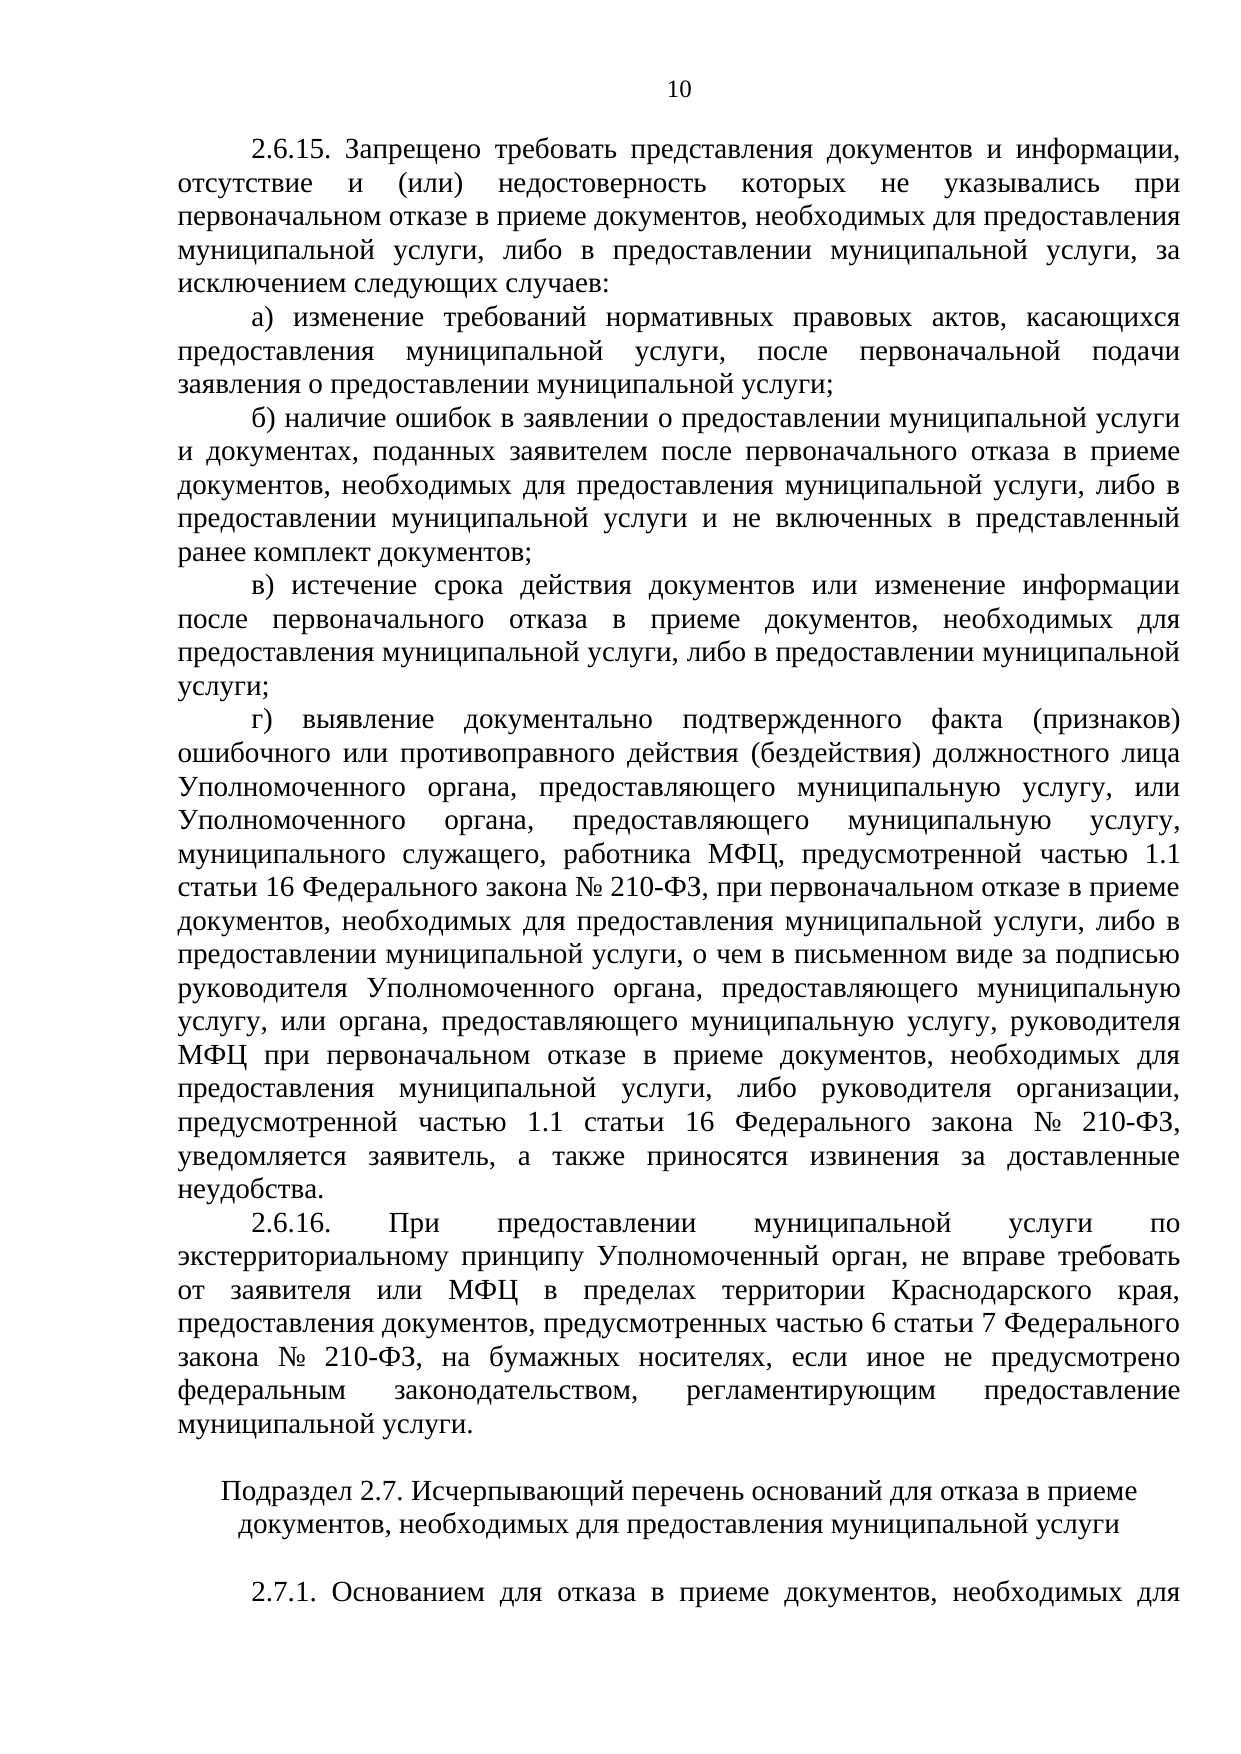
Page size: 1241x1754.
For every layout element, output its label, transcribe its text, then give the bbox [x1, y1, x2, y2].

list 2.6.15. Запрещено требовать представления документов и информации, отсутствие и (или) недостоверность которых не указывались при первоначальном отказе в приеме документов, необходимых для предоставления муниципальной услуги, либо в предоставлении муниципальной услуги, за исключением следующих случаев: [177, 131, 1181, 299]
text Подраздел 2.7. Исчерпывающий перечень оснований для отказа в приеме документов, необходимых для предоставления муниципальной услуги [177, 1473, 1181, 1540]
text г) выявление документально подтвержденного факта (признаков) ошибочного или противоправного действия (бездействия) должностного лица Уполномоченного органа, предоставляющего муниципальную услугу, или Уполномоченного органа, предоставляющего муниципальную услугу, муниципального служащего, работника МФЦ, предусмотренной частью 1.1 статьи 16 Федерального закона № 210-ФЗ, при первоначальном отказе в приеме документов, необходимых для предоставления муниципальной услуги, либо в предоставлении муниципальной услуги, о чем в письменном виде за подписью руководителя Уполномоченного органа, предоставляющего муниципальную услугу, или органа, предоставляющего муниципальную услугу, руководителя МФЦ при первоначальном отказе в приеме документов, необходимых для предоставления муниципальной услуги, либо руководителя организации, предусмотренной частью 1.1 статьи 16 Федерального закона № 210-ФЗ, уведомляется заявитель, а также приносятся извинения за доставленные неудобства. [177, 702, 1181, 1205]
text б) наличие ошибок в заявлении о предоставлении муниципальной услуги и документах, поданных заявителем после первоначального отказа в приеме документов, необходимых для предоставления муниципальной услуги, либо в предоставлении муниципальной услуги и не включенных в представленный ранее комплект документов; [177, 400, 1181, 567]
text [177, 1574, 1181, 1607]
text а) изменение требований нормативных правовых актов, касающихся предоставления муниципальной услуги, после первоначальной подачи заявления о предоставлении муниципальной услуги; [177, 299, 1181, 400]
text 2.6.16. При предоставлении муниципальной услуги по экстерриториальному принципу Уполномоченный орган, не вправе требовать от заявителя или МФЦ в пределах территории Краснодарского края, предоставления документов, предусмотренных частью 6 статьи 7 Федерального закона № 210-ФЗ, на бумажных носителях, если иное не предусмотрено федеральным законодательством, регламентирующим предоставление муниципальной услуги. [177, 1205, 1181, 1439]
text в) истечение срока действия документов или изменение информации после первоначального отказа в приеме документов, необходимых для предоставления муниципальной услуги, либо в предоставлении муниципальной услуги; [177, 567, 1181, 702]
